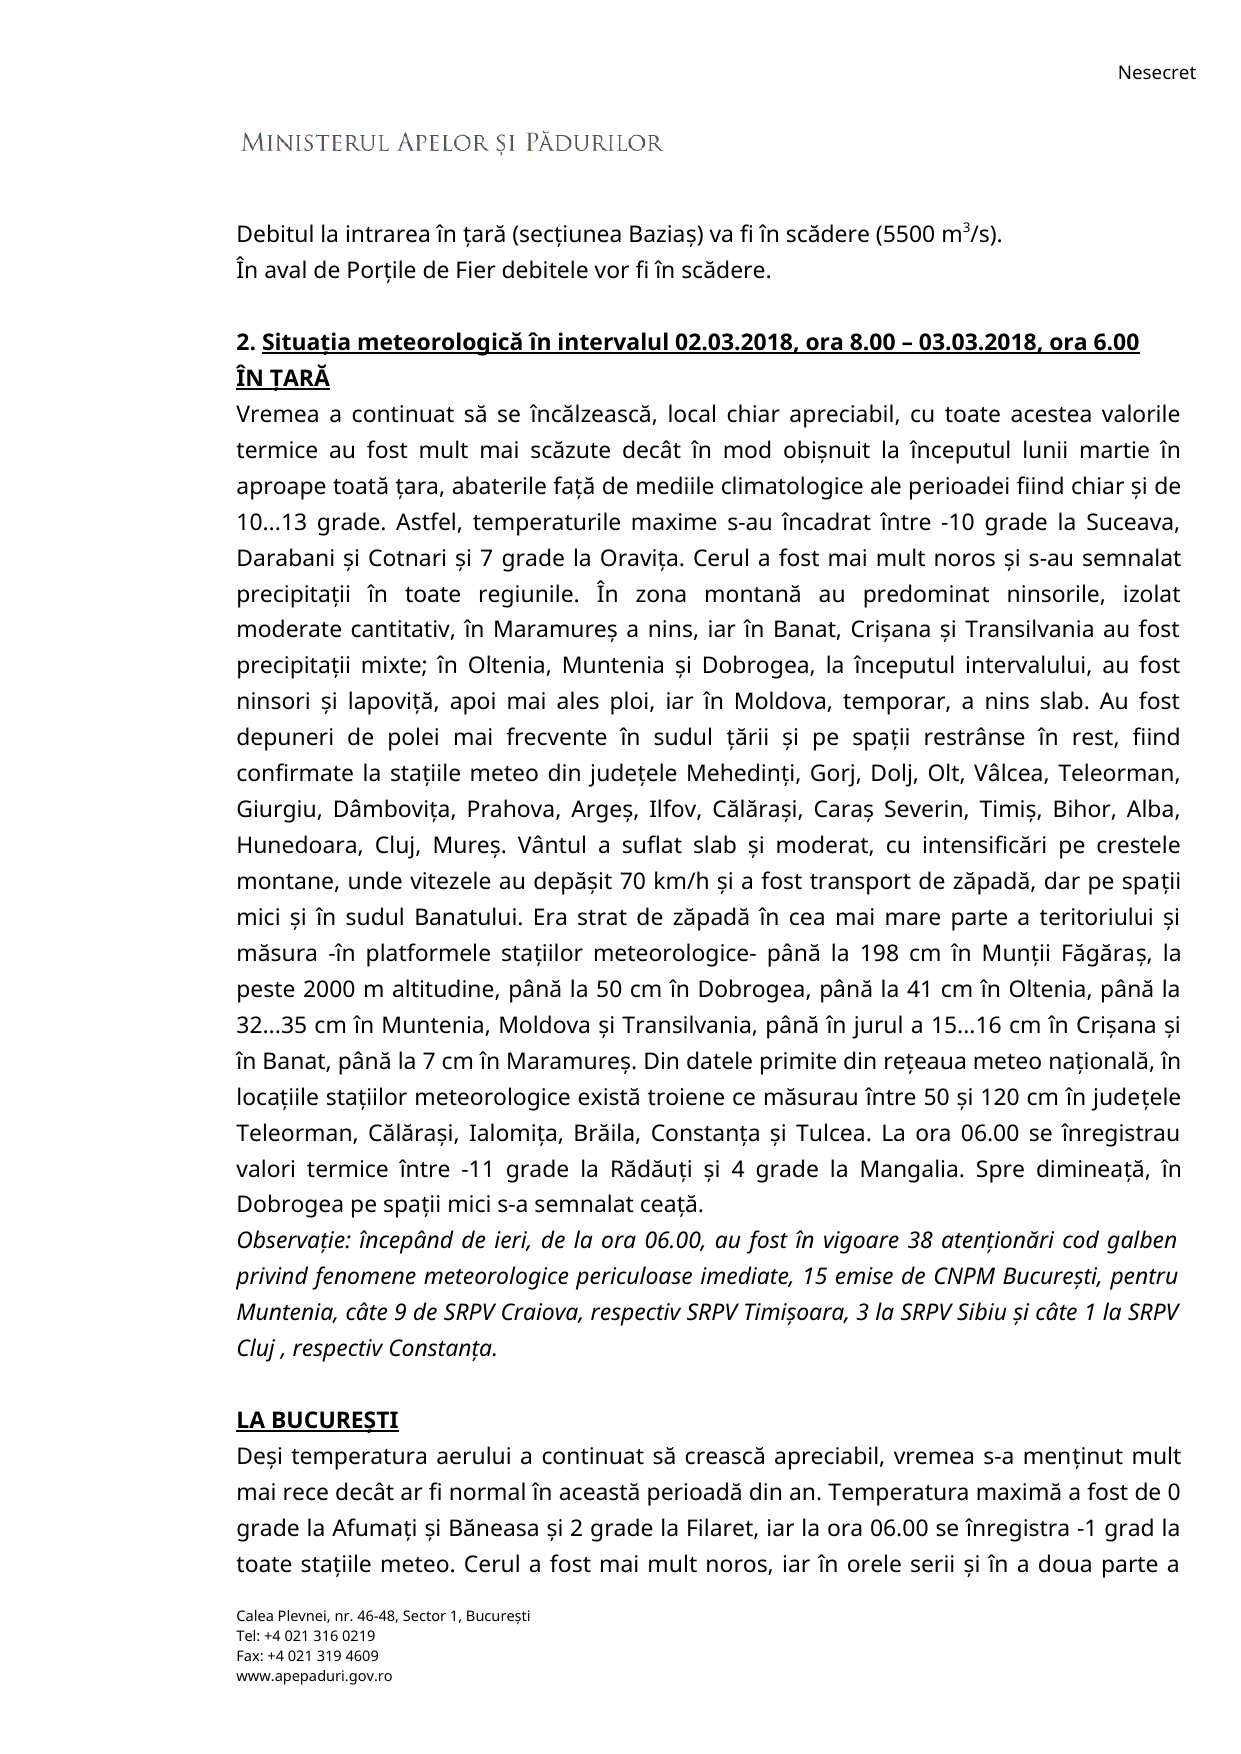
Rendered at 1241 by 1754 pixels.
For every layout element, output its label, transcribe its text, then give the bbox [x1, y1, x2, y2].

text Vremea a continuat să se încălzească, local chiar apreciabil, cu toate acestea valorile termice au fost mult mai scăzute decât în mod obișnuit la începutul lunii martie în aproape toată țara, abaterile față de mediile climatologice ale perioadei fiind chiar și de 10...13 grade. Astfel, temperaturile maxime s-au încadrat între -10 grade la Suceava, Darabani și Cotnari și 7 grade la Oravița. Cerul a fost mai mult noros și s-au semnalat precipitații în toate regiunile. În zona montană au predominat ninsorile, izolat moderate cantitativ, în Maramureș a nins, iar în Banat, Crișana și Transilvania au fost precipitații mixte; în Oltenia, Muntenia și Dobrogea, la începutul intervalului, au fost ninsori și lapoviță, apoi mai ales ploi, iar în Moldova, temporar, a nins slab. Au fost depuneri de polei mai frecvente în sudul țării și pe spații restrânse în rest, fiind confirmate la stațiile meteo din județele Mehedinți, Gorj, Dolj, Olt, Vâlcea, Teleorman, Giurgiu, Dâmbovița, Prahova, Argeș, Ilfov, Călărași, Caraș Severin, Timiș, Bihor, Alba, Hunedoara, Cluj, Mureș. Vântul a suflat slab și moderat, cu intensificări pe crestele montane, unde vitezele au depășit 70 km/h și a fost transport de zăpadă, dar pe spații mici și în sudul Banatului. Era strat de zăpadă în cea mai mare parte a teritoriului și măsura -în platformele stațiilor meteorologice- până la 198 cm în Munţii Făgăraş, la peste 2000 m altitudine, până la 50 cm în Dobrogea, până la 41 cm în Oltenia, până la 32...35 cm în Muntenia, Moldova și Transilvania, până în jurul a 15...16 cm în Crișana și în Banat, până la 7 cm în Maramureș. Din datele primite din reţeaua meteo naţională, în locaţiile staţiilor meteorologice există troiene ce măsurau între 50 și 120 cm în județele Teleorman, Călăraşi, Ialomiţa, Brăila, Constanţa și Tulcea. La ora 06.00 se înregistrau valori termice între -11 grade la Rădăuți și 4 grade la Mangalia. Spre dimineață, în Dobrogea pe spații mici s-a semnalat ceață. [236, 398, 1182, 1220]
text Observație: începând de ieri, de la ora 06.00, au fost în vigoare 38 atenționări cod galben privind fenomene meteorologice periculoase imediate, 15 emise de CNPM București, pentru Muntenia, câte 9 de SRPV Craiova, respectiv SRPV Timișoara, 3 la SRPV Sibiu și câte 1 la SRPV Cluj , respectiv Constanța. [236, 1224, 1182, 1363]
text ÎN ŢARĂ [236, 362, 1182, 393]
text Debitul la intrarea în ţară (secţiunea Baziaş) va fi în scădere (5500 m3/s). [236, 218, 1182, 249]
text LA BUCUREŞTI [236, 1404, 1182, 1435]
picture [236, 84, 668, 202]
text 2. Situaţia meteorologică în intervalul 02.03.2018, ora 8.00 – 03.03.2018, ora 6.00 [236, 326, 1182, 357]
text În aval de Porţile de Fier debitele vor fi în scădere. [236, 254, 1182, 285]
